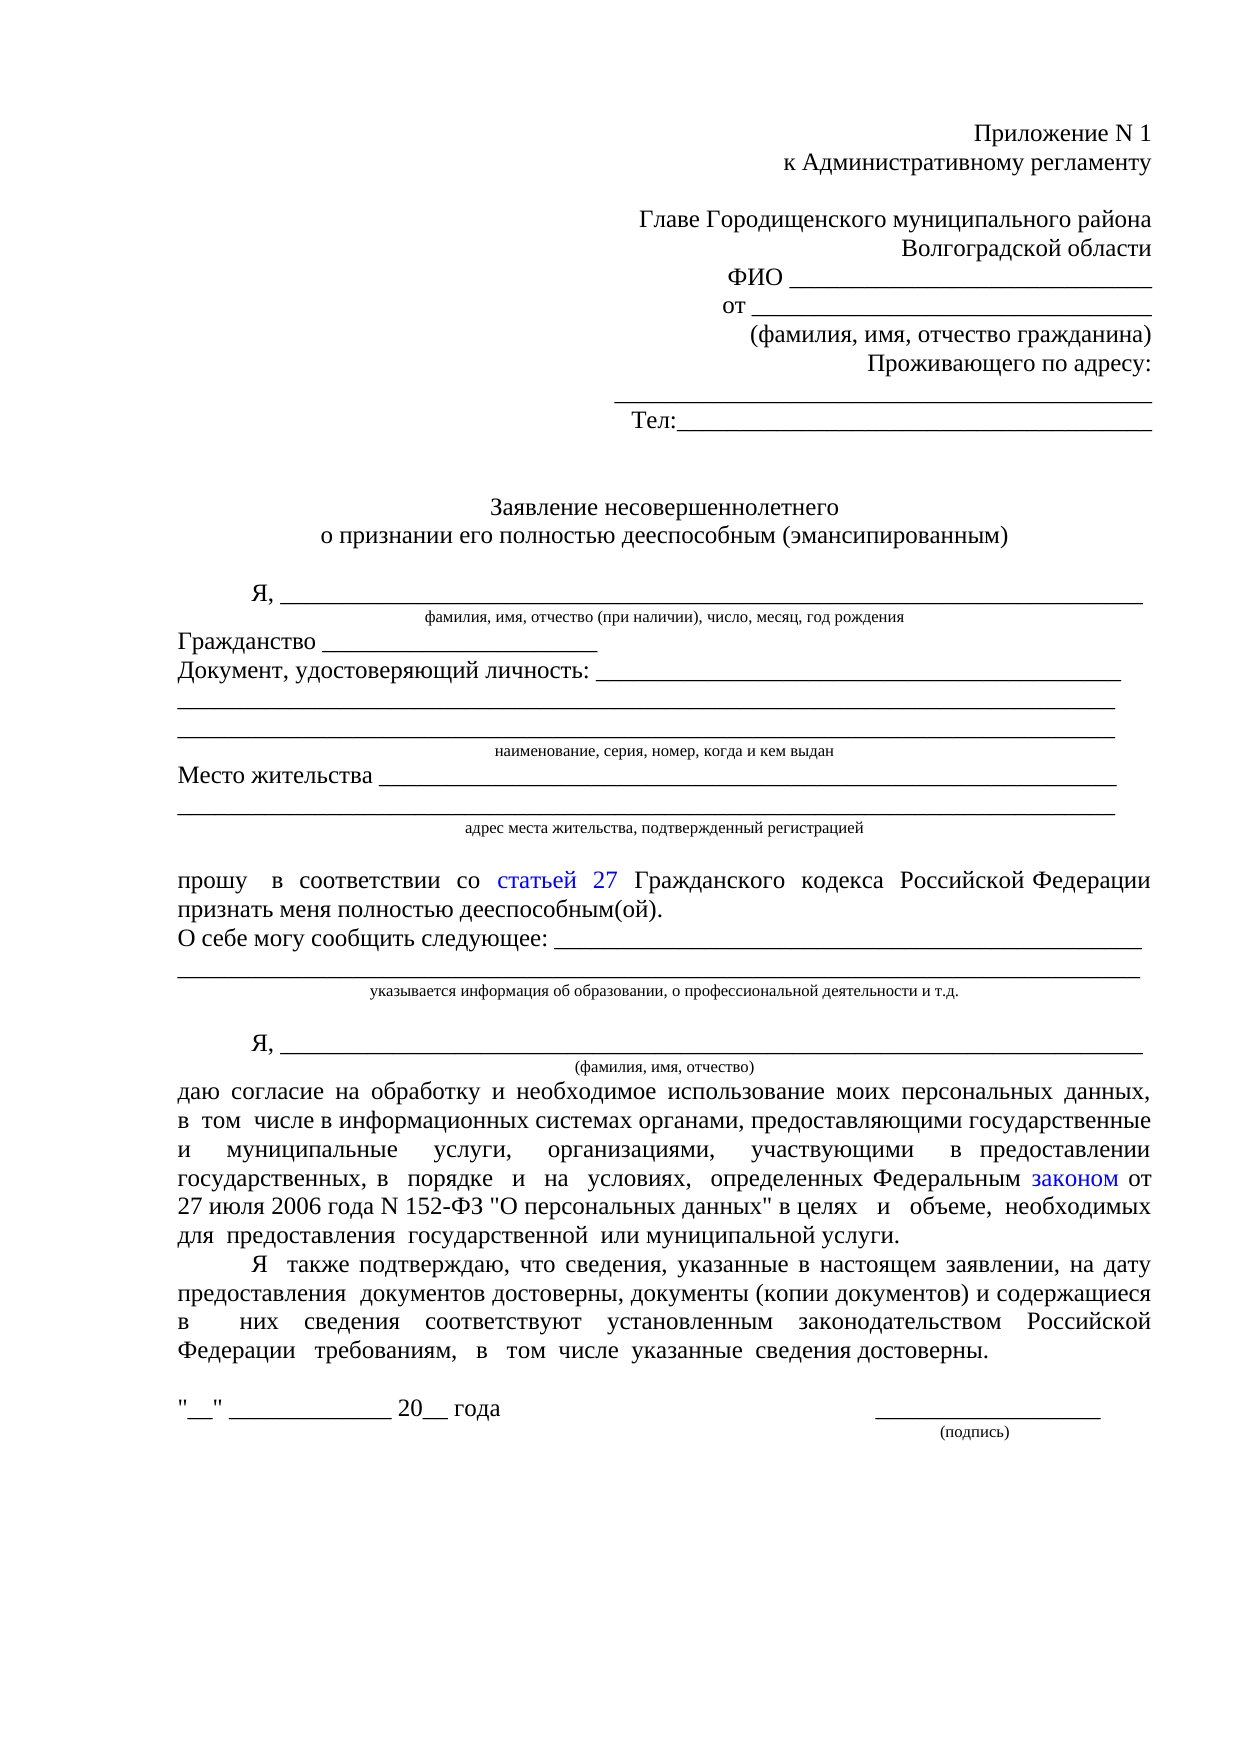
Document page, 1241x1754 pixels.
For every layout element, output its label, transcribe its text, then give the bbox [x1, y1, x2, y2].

text _____________________________________________________________________________ [177, 952, 1152, 981]
text "__" _____________ 20__ года __________________ [177, 1393, 1152, 1421]
text адрес места жительства, подтвержденный регистрацией [177, 818, 1152, 837]
text даю согласие на обработку и необходимое использование моих персональных данных, в том числе в информационных системах органами, предоставляющими государственные и муниципальные услуги, организациями, участвующими в предоставлении государственных, в порядке и на условиях, определенных Федеральным законом от 27 июля 2006 года N 152-ФЗ "О персональных данных" в целях и объеме, необходимых для предоставления государственной или муниципальной услуги. [177, 1076, 1152, 1249]
text Место жительства ___________________________________________________________ [177, 760, 1152, 789]
text Заявление несовершеннолетнего [177, 492, 1152, 521]
text Документ, удостоверяющий личность: __________________________________________ [177, 655, 1152, 683]
text указывается информация об образовании, о профессиональной деятельности и т.д. [177, 981, 1152, 1000]
text Главе Городищенского муниципального района [177, 204, 1152, 233]
text (фамилия, имя, отчество) [177, 1057, 1152, 1076]
text О себе могу сообщить следующее: _______________________________________________ [177, 923, 1152, 952]
text Я, _____________________________________________________________________ [177, 1028, 1152, 1057]
text Приложение N 1 [177, 118, 1152, 147]
text о признании его полностью дееспособным (эмансипированным) [177, 521, 1152, 549]
text (подпись) [177, 1421, 1152, 1441]
text ФИО _____________________________ [177, 262, 1152, 291]
text Я также подтверждаю, что сведения, указанные в настоящем заявлении, на дату предоставления документов достоверны, документы (копии документов) и содержащиеся в них сведения соответствуют установленным законодательством Российской Федерации требованиям, в том числе указанные сведения достоверны. [177, 1249, 1152, 1364]
text Тел:______________________________________ [177, 406, 1152, 434]
text Проживающего по адресу: [177, 348, 1152, 377]
text ___________________________________________________________________________ [177, 789, 1152, 818]
text Гражданство ______________________ [177, 626, 1152, 655]
text прошу в соответствии со статьей 27 Гражданского кодекса Российской Федерации признать меня полностью дееспособным(ой). [177, 866, 1152, 923]
text к Административному регламенту [177, 147, 1152, 176]
text фамилия, имя, отчество (при наличии), число, месяц, год рождения [177, 607, 1152, 626]
text (фамилия, имя, отчество гражданина) [177, 319, 1152, 348]
text ___________________________________________ [177, 377, 1152, 406]
text Я, _____________________________________________________________________ [177, 578, 1152, 607]
text от ________________________________ [177, 291, 1152, 319]
text ___________________________________________________________________________ [177, 712, 1152, 741]
text наименование, серия, номер, когда и кем выдан [177, 741, 1152, 760]
text ___________________________________________________________________________ [177, 683, 1152, 712]
text Волгоградской области [177, 233, 1152, 262]
